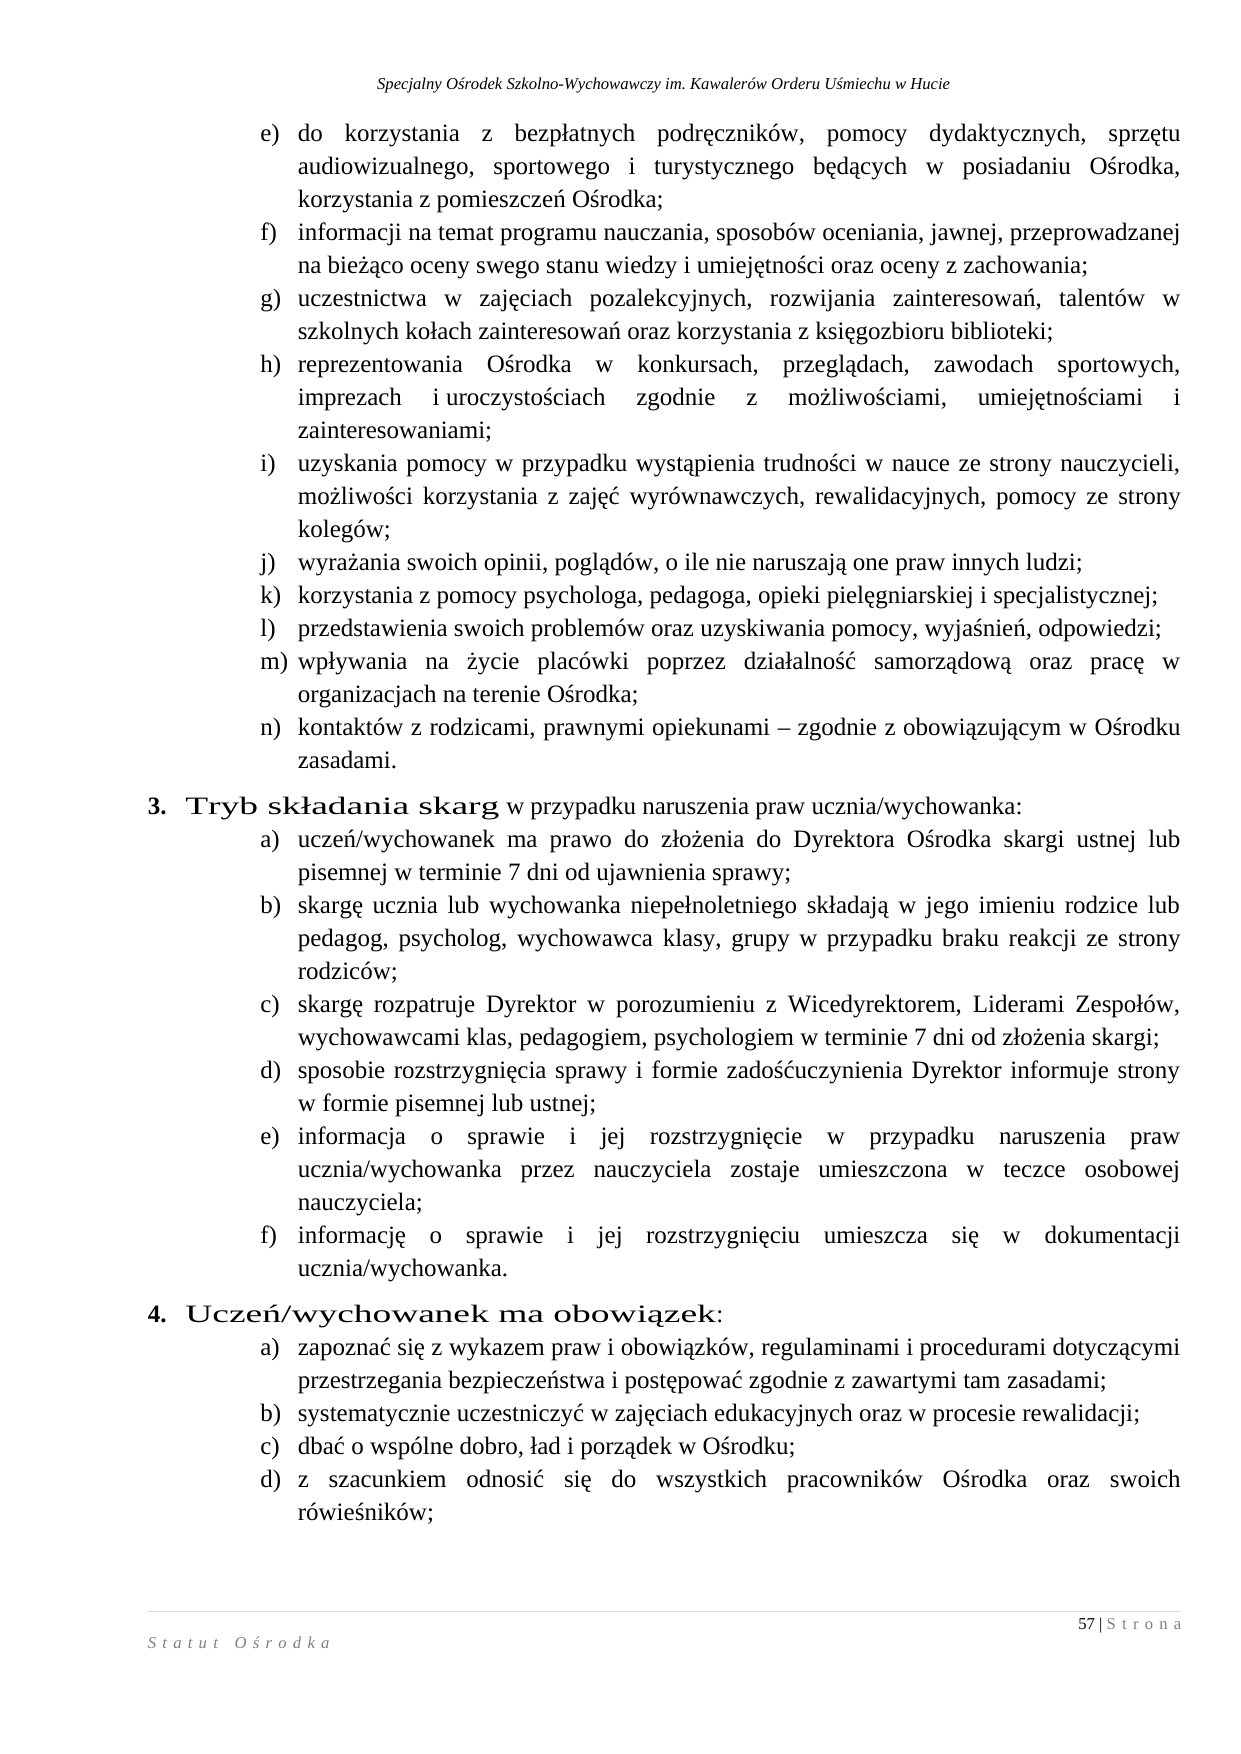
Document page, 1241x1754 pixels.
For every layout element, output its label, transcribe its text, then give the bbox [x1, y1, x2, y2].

list dbać o wspólne dobro, ład i porządek w Ośrodku; [260, 1431, 1181, 1460]
list przedstawienia swoich problemów oraz uzyskiwania pomocy, wyjaśnień, odpowiedzi; [260, 613, 1181, 642]
list informacji na temat programu nauczania, sposobów oceniania, jawnej, przeprowadzanej na bieżąco oceny swego stanu wiedzy i umiejętności oraz oceny z zachowania; [260, 217, 1181, 279]
list skargę rozpatruje Dyrektor w porozumieniu z Wicedyrektorem, Liderami Zespołów, wychowawcami klas, pedagogiem, psychologiem w terminie 7 dni od złożenia skargi; [260, 989, 1181, 1051]
list systematycznie uczestniczyć w zajęciach edukacyjnych oraz w procesie rewalidacji; [260, 1398, 1181, 1427]
list uzyskania pomocy w przypadku wystąpienia trudności w nauce ze strony nauczycieli, możliwości korzystania z zajęć wyrównawczych, rewalidacyjnych, pomocy ze strony kolegów; [260, 448, 1181, 543]
list Tryb składania skarg w przypadku naruszenia praw ucznia/wychowanka: [148, 791, 1181, 820]
list uczeń/wychowanek ma prawo do złożenia do Dyrektora Ośrodka skargi ustnej lub pisemnej w terminie 7 dni od ujawnienia sprawy; [260, 824, 1181, 886]
list wpływania na życie placówki poprzez działalność samorządową oraz pracę w organizacjach na terenie Ośrodka; [260, 646, 1181, 708]
list Uczeń/wychowanek ma obowiązek: [148, 1299, 1181, 1328]
list do korzystania z bezpłatnych podręczników, pomocy dydaktycznych, sprzętu audiowizualnego, sportowego i turystycznego będących w posiadaniu Ośrodka, korzystania z pomieszczeń Ośrodka; [260, 118, 1181, 213]
list informację o sprawie i jej rozstrzygnięciu umieszcza się w dokumentacji ucznia/wychowanka. [260, 1220, 1181, 1282]
list uczestnictwa w zajęciach pozalekcyjnych, rozwijania zainteresowań, talentów w szkolnych kołach zainteresowań oraz korzystania z księgozbioru biblioteki; [260, 283, 1181, 345]
list skargę ucznia lub wychowanka niepełnoletniego składają w jego imieniu rodzice lub pedagog, psycholog, wychowawca klasy, grupy w przypadku braku reakcji ze strony rodziców; [260, 890, 1181, 985]
list sposobie rozstrzygnięcia sprawy i formie zadośćuczynienia Dyrektor informuje strony w formie pisemnej lub ustnej; [260, 1055, 1181, 1117]
list reprezentowania Ośrodka w konkursach, przeglądach, zawodach sportowych, imprezach i uroczystościach zgodnie z możliwościami, umiejętnościami i zainteresowaniami; [260, 349, 1181, 444]
list kontaktów z rodzicami, prawnymi opiekunami – zgodnie z obowiązującym w Ośrodku zasadami. [260, 712, 1181, 774]
list korzystania z pomocy psychologa, pedagoga, opieki pielęgniarskiej i specjalistycznej; [260, 580, 1181, 609]
list wyrażania swoich opinii, poglądów, o ile nie naruszają one praw innych ludzi; [260, 547, 1181, 576]
list zapoznać się z wykazem praw i obowiązków, regulaminami i procedurami dotyczącymi przestrzegania bezpieczeństwa i postępować zgodnie z zawartymi tam zasadami; [260, 1332, 1181, 1394]
list informacja o sprawie i jej rozstrzygnięcie w przypadku naruszenia praw ucznia/wychowanka przez nauczyciela zostaje umieszczona w teczce osobowej nauczyciela; [260, 1121, 1181, 1216]
list z szacunkiem odnosić się do wszystkich pracowników Ośrodka oraz swoich rówieśników; [260, 1464, 1181, 1526]
